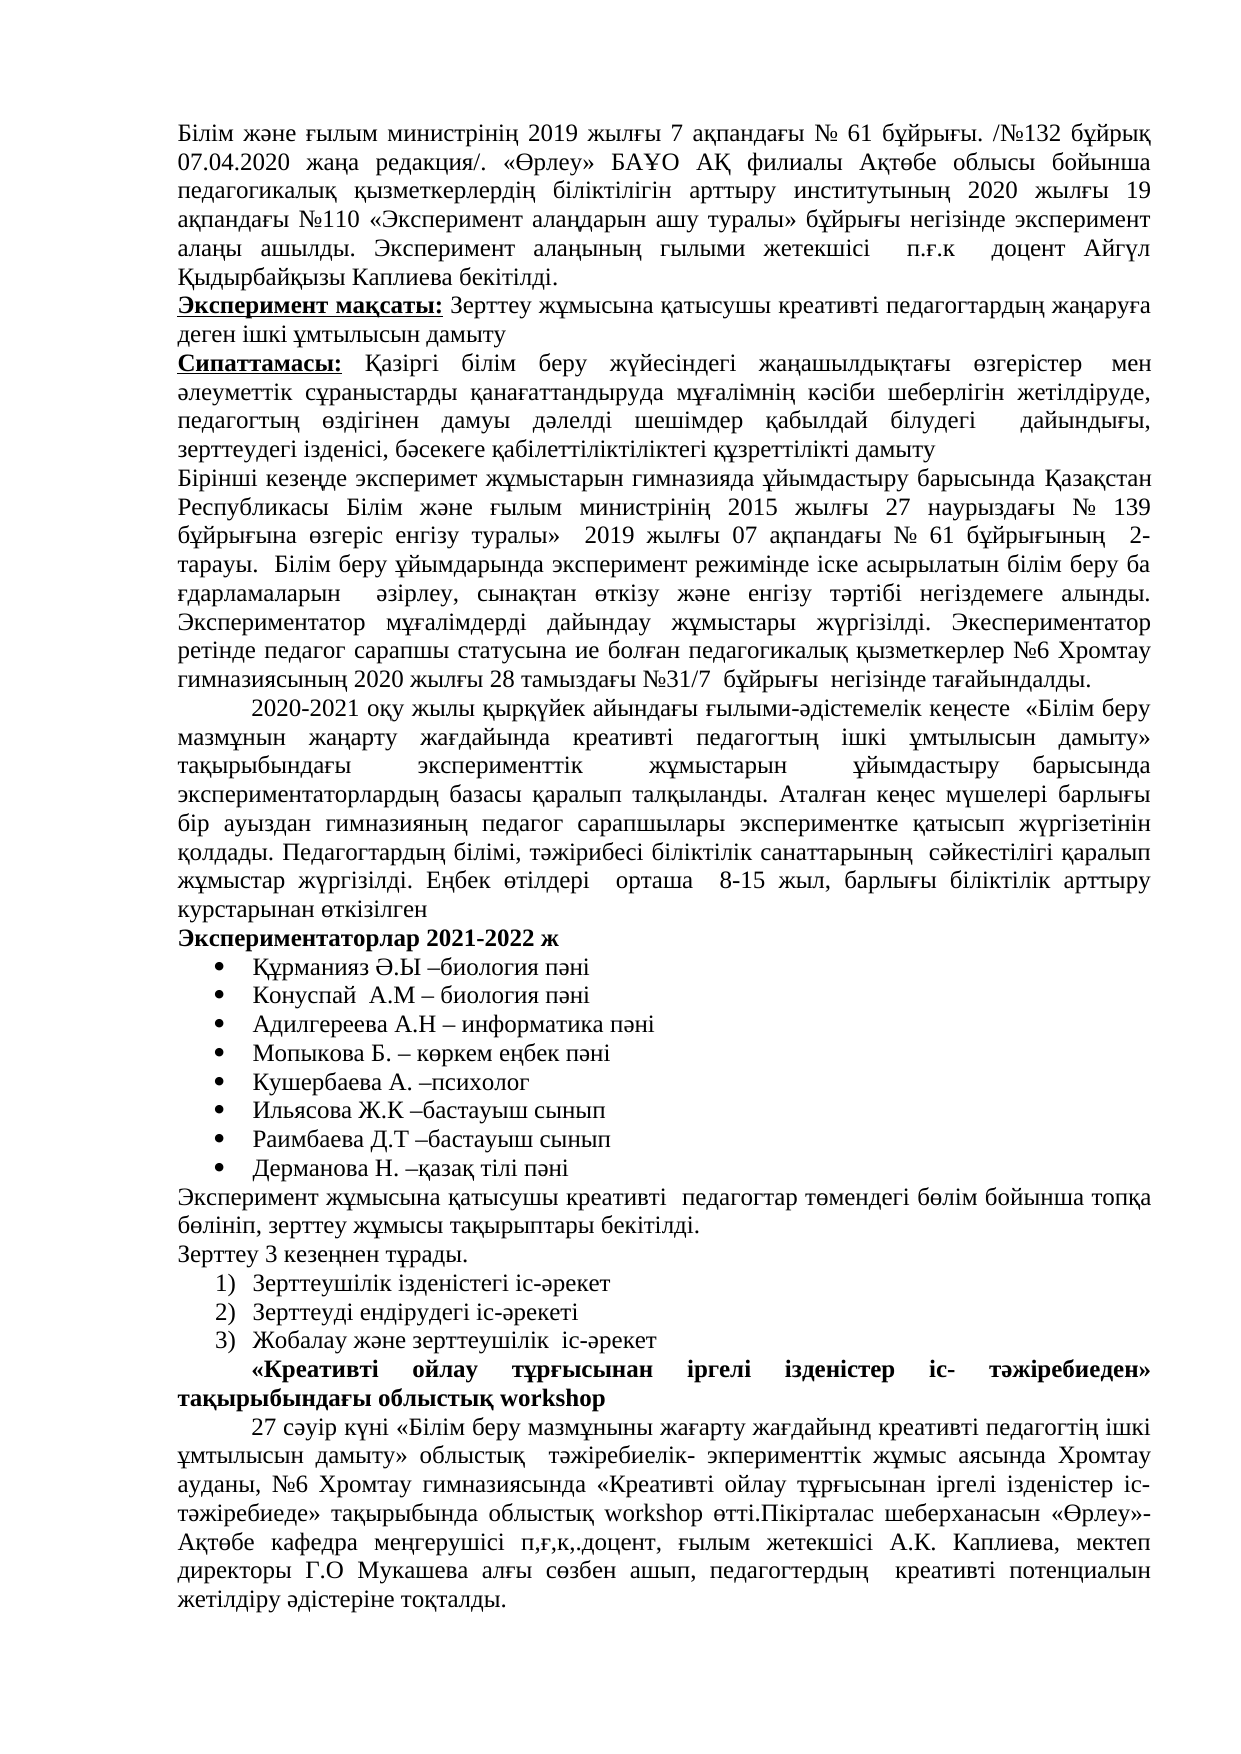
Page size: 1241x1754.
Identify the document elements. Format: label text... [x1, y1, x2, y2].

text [177, 118, 1152, 291]
text Сипаттамасы: Қазіргі білім беру жүйесіндегі жаңашылдықтағы өзгерістер мен әлеуметтік сұраныстарды қанағаттандыруда мұғалімнің кәсіби шеберлігін жетілдіруде, педагогтың өздігінен дамуы дәлелді шешімдер қабылдай білудегі дайындығы, зерттеудегі ізденісі, бәсекеге қабілеттіліктіліктегі құзреттілікті дамыту [177, 348, 1152, 463]
text Бірінші кезеңде эксперимет жұмыстарын гимназияда ұйымдастыру барысында Қазақстан Республикасы Білім және ғылым министрінің 2015 жылғы 27 наурыздағы № 139 бұйрығына өзгеріс енгізу туралы» 2019 жылғы 07 ақпандағы № 61 бұйрығының 2-тарауы. Білім беру ұйымдарында эксперимент режимінде іске асырылатын білім беру ба ғдарламаларын әзірлеу, сынақтан өткізу және енгізу тәртібі негіздемеге алынды. Экспериментатор мұғалімдерді дайындау жұмыстары жүргізілді. Экеспериментатор ретінде педагог сарапшы статусына ие болған педагогикалық қызметкерлер №6 Хромтау гимназиясының 2020 жылғы 28 тамыздағы №31/7 бұйрығы негізінде тағайындалды. [177, 463, 1152, 693]
list Ильясова Ж.К –бастауыш сынып [215, 1096, 1152, 1124]
text Экспериментаторлар 2021-2022 ж [177, 923, 1152, 952]
list Мопыкова Б. – көркем еңбек пәні [215, 1038, 1152, 1067]
list Жобалау және зерттеушілік іс-әрекет [215, 1326, 1152, 1354]
list Адилгереева А.Н – информатика пәні [215, 1009, 1152, 1038]
text 2020-2021 оқу жылы қырқүйек айындағы ғылыми-әдістемелік кеңесте «Білім беру мазмұнын жаңарту жағдайында креативті педагогтың ішкі ұмтылысын дамыту» тақырыбындағы эксперименттік жұмыстарын ұйымдастыру барысында экспериментаторлардың базасы қаралып талқыланды. Аталған кеңес мүшелері барлығы бір ауыздан гимназияның педагог сарапшылары экспериментке қатысып жүргізетінін қолдады. Педагогтардың білімі, тәжірибесі біліктілік санаттарының сәйкестілігі қаралып жұмыстар жүргізілді. Еңбек өтілдері орташа 8-15 жыл, барлығы біліктілік арттыру курстарынан өткізілген [177, 693, 1152, 923]
list Зерттеушілік ізденістегі іс-әрекет [215, 1268, 1152, 1297]
list Зерттеуді ендірудегі іс-әрекеті [215, 1297, 1152, 1326]
list Құрманияз Ә.Ы –биология пәні [215, 952, 1152, 981]
list Кушербаева А. –психолог [215, 1067, 1152, 1096]
text Зерттеу 3 кезеңнен тұрады. [177, 1239, 1152, 1268]
list Конуспай А.М – биология пәні [215, 981, 1152, 1009]
text 27 сәуір күні «Білім беру мазмұныны жағарту жағдайынд креативті педагогтің ішкі ұмтылысын дамыту» облыстық тәжіребиелік- экперименттік жұмыс аясында Хромтау ауданы, №6 Хромтау гимназиясында «Креативті ойлау тұрғысынан іргелі ізденістер іс- тәжіребиеде» тақырыбында облыстық workshop өтті.Пікірталас шеберханасын «Өрлеу»- Ақтөбе кафедра меңгерушісі п,ғ,к,.доцент, ғылым жетекшісі А.К. Каплиева, мектеп директоры Г.О Мукашева алғы сөзбен ашып, педагогтердың креативті потенциалын жетілдіру әдістеріне тоқталды. [177, 1412, 1152, 1613]
text «Креативті ойлау тұрғысынан іргелі ізденістер іс- тәжіребиеден» тақырыбындағы облыстық workshop [177, 1354, 1152, 1412]
text Эксперимент жұмысына қатысушы креативті педагогтар төмендегі бөлім бойынша топқа бөлініп, зерттеу жұмысы тақырыптары бекітілді. [177, 1182, 1152, 1239]
list Раимбаева Д.Т –бастауыш сынып [215, 1124, 1152, 1153]
list Дерманова Н. –қазақ тілі пәні [215, 1153, 1152, 1182]
text Эксперимент мақсаты: Зерттеу жұмысына қатысушы креативті педагогтардың жаңаруға деген ішкі ұмтылысын дамыту [177, 291, 1152, 348]
